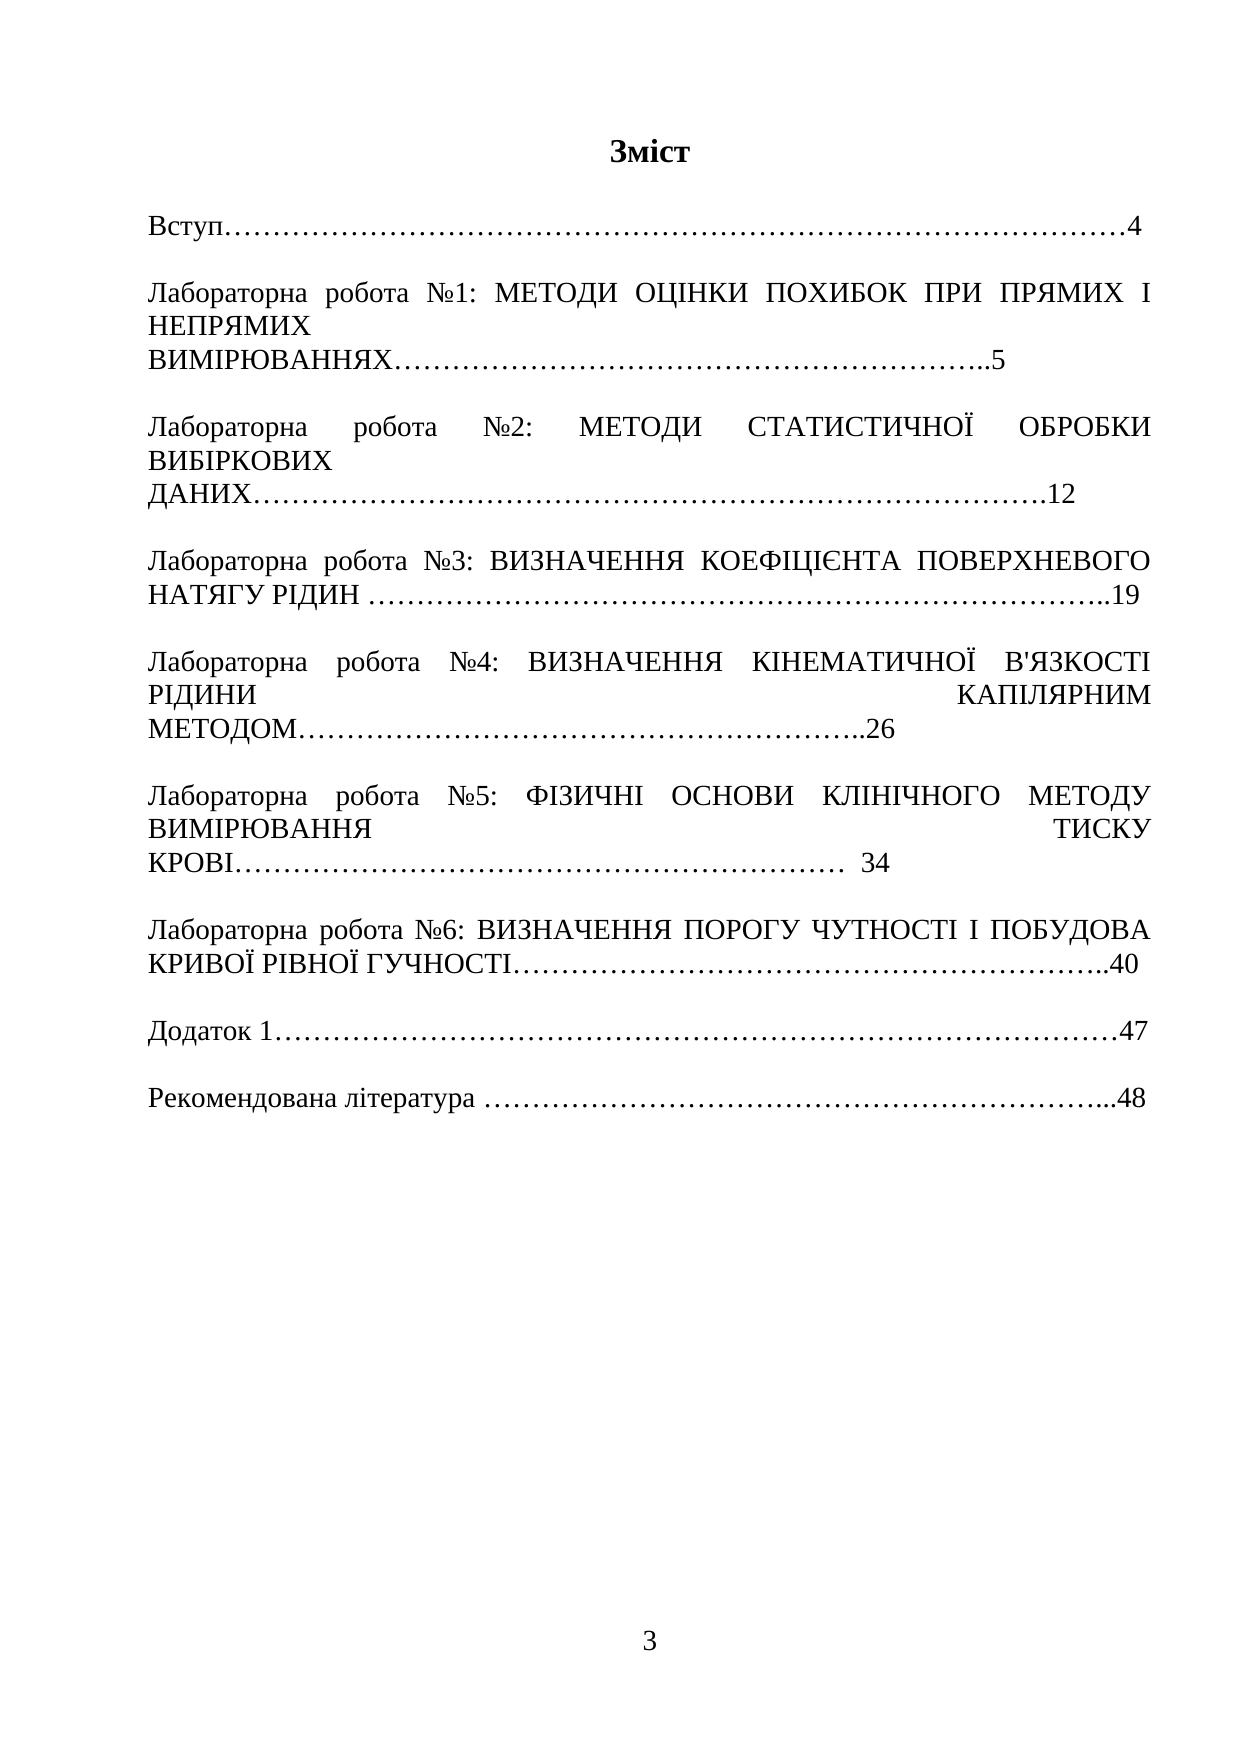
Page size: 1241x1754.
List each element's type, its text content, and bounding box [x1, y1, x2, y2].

title Лабораторна робота №1: МЕТОДИ ОЦІНКИ ПОхибок ПРИ ПРЯМИХ І НЕПРЯМИХ ВИМІРЮВАННЯХ……………………………………………………..5 [148, 275, 1152, 376]
text Лабораторна робота №2: МЕТОДИ СТАТИСТИЧНОЇ ОБРОБКИ ВИБІРКОВИХ ДАНИХ……………………………………………………………………….12 [148, 409, 1152, 510]
text Лабораторна робота №3: ВИЗНАЧЕННЯ КОЕФІЦІЄНТА ПОВЕРХНЕВОГО НАТЯГУ РІДИН …………………………………………………………………..19 [148, 543, 1152, 610]
text Рекомендована література ………………………………………………………...48 [148, 1080, 1152, 1113]
text Лабораторна робота №5: ФІЗИЧНІ ОСНОВИ КЛІНІЧНОГО МЕТОДУ ВИМІРЮВАННЯ ТИСКУ КРОВІ……………………………………………………… 34 [148, 778, 1152, 879]
text Додаток 1……………………………………………………………………………47 [148, 1013, 1152, 1046]
text Лабораторна робота №4: ВИЗНАЧЕННЯ КІНЕМАТИЧНОЇ В'ЯЗКОСТІ РІДИНИ КАПІЛЯРНИМ МЕТОДОМ…………………………………………………..26 [148, 644, 1152, 744]
title Зміст [148, 131, 1152, 169]
title Вступ…………………………………………………………………………………4 [148, 208, 1152, 241]
text Лабораторна робота №6: Визначення порогу чутності і побудова кривої рівної гучності……………………………………………………..40 [148, 912, 1152, 979]
